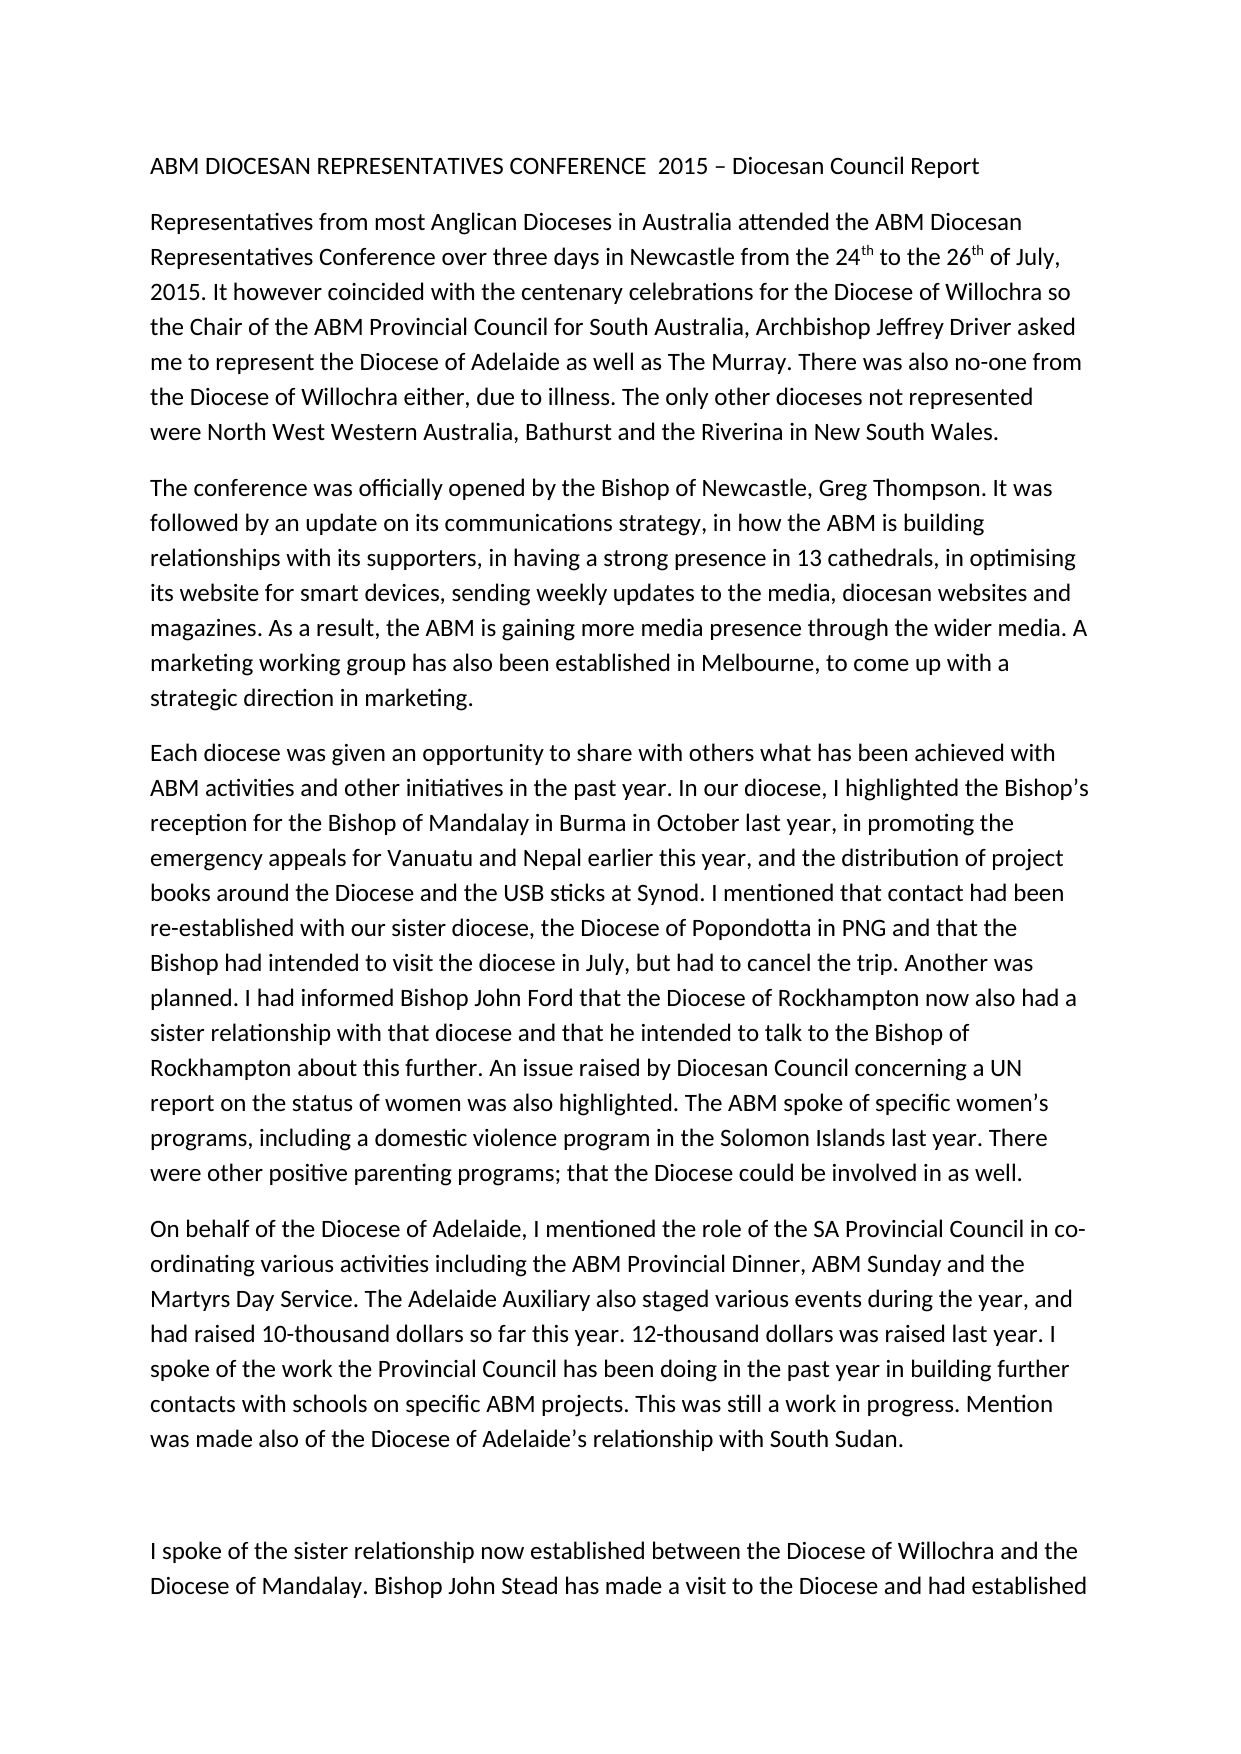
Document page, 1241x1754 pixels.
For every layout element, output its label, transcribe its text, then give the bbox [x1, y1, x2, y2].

text ABM DIOCESAN REPRESENTATIVES CONFERENCE 2015 – Diocesan Council Report [150, 150, 1090, 181]
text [150, 1535, 1090, 1601]
text The conference was officially opened by the Bishop of Newcastle, Greg Thompson. It was followed by an update on its communications strategy, in how the ABM is building relationships with its supporters, in having a strong presence in 13 cathedrals, in optimising its website for smart devices, sending weekly updates to the media, diocesan websites and magazines. As a result, the ABM is gaining more media presence through the wider media. A marketing working group has also been established in Melbourne, to come up with a strategic direction in marketing. [150, 472, 1090, 712]
text On behalf of the Diocese of Adelaide, I mentioned the role of the SA Provincial Council in co-ordinating various activities including the ABM Provincial Dinner, ABM Sunday and the Martyrs Day Service. The Adelaide Auxiliary also staged various events during the year, and had raised 10-thousand dollars so far this year. 12-thousand dollars was raised last year. I spoke of the work the Provincial Council has been doing in the past year in building further contacts with schools on specific ABM projects. This was still a work in progress. Mention was made also of the Diocese of Adelaide’s relationship with South Sudan. [150, 1213, 1090, 1454]
text Representatives from most Anglican Dioceses in Australia attended the ABM Diocesan Representatives Conference over three days in Newcastle from the 24th to the 26th of July, 2015. It however coincided with the centenary celebrations for the Diocese of Willochra so the Chair of the ABM Provincial Council for South Australia, Archbishop Jeffrey Driver asked me to represent the Diocese of Adelaide as well as The Murray. There was also no-one from the Diocese of Willochra either, due to illness. The only other dioceses not represented were North West Western Australia, Bathurst and the Riverina in New South Wales. [150, 206, 1090, 446]
text Each diocese was given an opportunity to share with others what has been achieved with ABM activities and other initiatives in the past year. In our diocese, I highlighted the Bishop’s reception for the Bishop of Mandalay in Burma in October last year, in promoting the emergency appeals for Vanuatu and Nepal earlier this year, and the distribution of project books around the Diocese and the USB sticks at Synod. I mentioned that contact had been re-established with our sister diocese, the Diocese of Popondotta in PNG and that the Bishop had intended to visit the diocese in July, but had to cancel the trip. Another was planned. I had informed Bishop John Ford that the Diocese of Rockhampton now also had a sister relationship with that diocese and that he intended to talk to the Bishop of Rockhampton about this further. An issue raised by Diocesan Council concerning a UN report on the status of women was also highlighted. The ABM spoke of specific women’s programs, including a domestic violence program in the Solomon Islands last year. There were other positive parenting programs; that the Diocese could be involved in as well. [150, 737, 1090, 1188]
